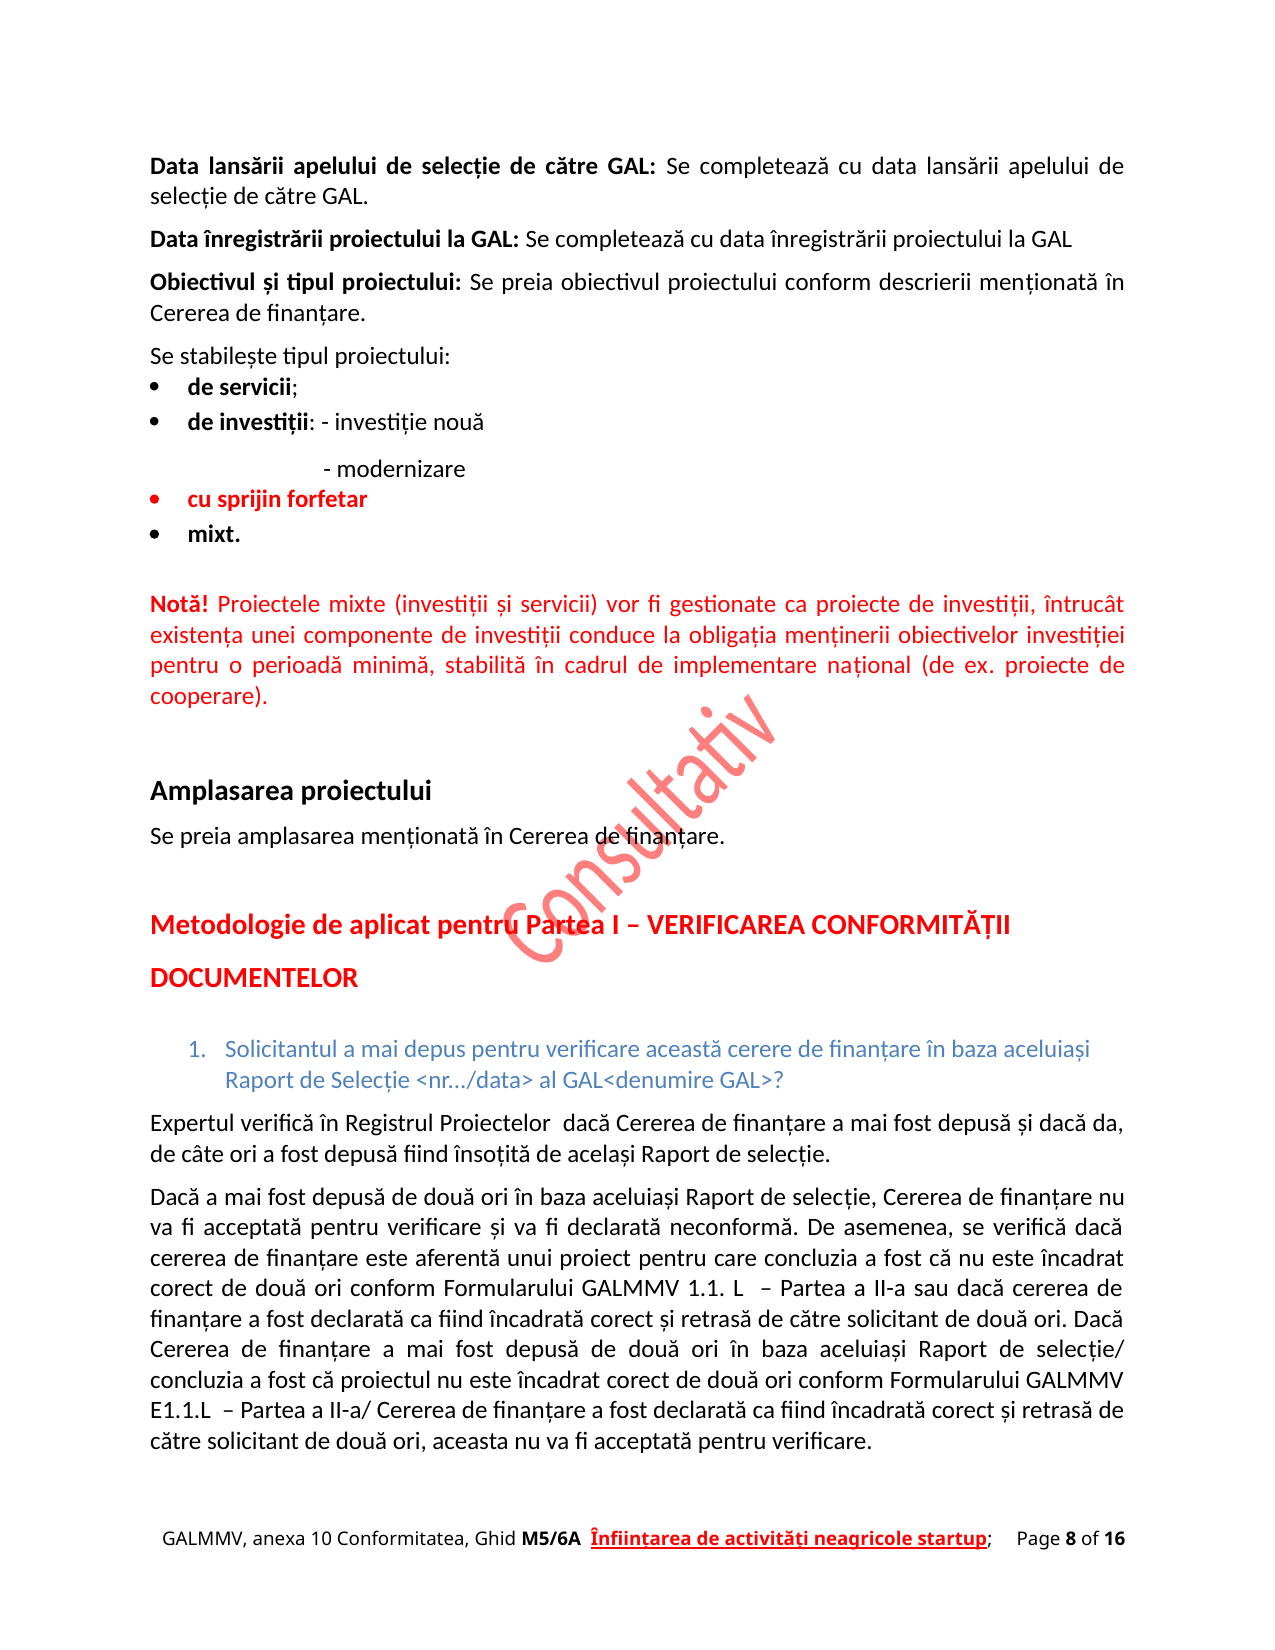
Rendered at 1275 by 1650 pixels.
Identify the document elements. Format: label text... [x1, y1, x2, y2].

list de investiții: - investiție nouă [150, 406, 1125, 436]
text Notă! Proiectele mixte (investiții și servicii) vor fi gestionate ca proiecte de investiții, întrucât existența unei componente de investiții conduce la obligația menținerii obiectivelor investiției pentru o perioadă minimă, stabilită în cadrul de implementare național (de ex. proiecte de cooperare). [150, 589, 1125, 711]
list de servicii; [150, 371, 1125, 401]
text - modernizare [187, 453, 1125, 484]
text Amplasarea proiectului [150, 772, 1125, 807]
list cu sprijin forfetar [150, 484, 1125, 514]
text Expertul verifică în Registrul Proiectelor dacă Cererea de finanțare a mai fost depusă și dacă da, de câte ori a fost depusă fiind însoțită de același Raport de selecție. [150, 1107, 1125, 1168]
text Dacă a mai fost depusă de două ori în baza aceluiași Raport de selecție, Cererea de finanțare nu va fi acceptată pentru verificare și va fi declarată neconformă. De asemenea, se verifică dacă cererea de finanțare este aferentă unui proiect pentru care concluzia a fost că nu este încadrat corect de două ori conform Formularului GALMMV 1.1. L – Partea a II-a sau dacă cererea de finanțare a fost declarată ca fiind încadrată corect și retrasă de către solicitant de două ori. Dacă Cererea de finanțare a mai fost depusă de două ori în baza aceluiași Raport de selecție/ concluzia a fost că proiectul nu este încadrat corect de două ori conform Formularului GALMMV E1.1.L – Partea a II-a/ Cererea de finanțare a fost declarată ca fiind încadrată corect și retrasă de către solicitant de două ori, aceasta nu va fi acceptată pentru verificare. [150, 1181, 1125, 1455]
text Se preia amplasarea menționată în Cererea de finanțare. [150, 820, 1125, 850]
text Data lansării apelului de selecție de către GAL: Se completează cu data lansării apelului de selecție de către GAL. [150, 150, 1125, 211]
text Obiectivul și tipul proiectului: Se preia obiectivul proiectului conform descrierii menționată în Cererea de finanțare. [150, 267, 1125, 328]
list mixt. [150, 519, 1125, 549]
text Data înregistrării proiectului la GAL: Se completează cu data înregistrării proiectului la GAL [150, 223, 1125, 254]
subtitle Solicitantul a mai depus pentru verificare această cerere de finanţare în baza aceluiași Raport de Selecție <nr.../data> al GAL<denumire GAL>? [187, 1034, 1125, 1095]
text Metodologie de aplicat pentru Partea I – VERIFICAREA CONFORMITĂȚII DOCUMENTELOR [150, 906, 1125, 995]
text Se stabilește tipul proiectului: [150, 340, 1125, 371]
